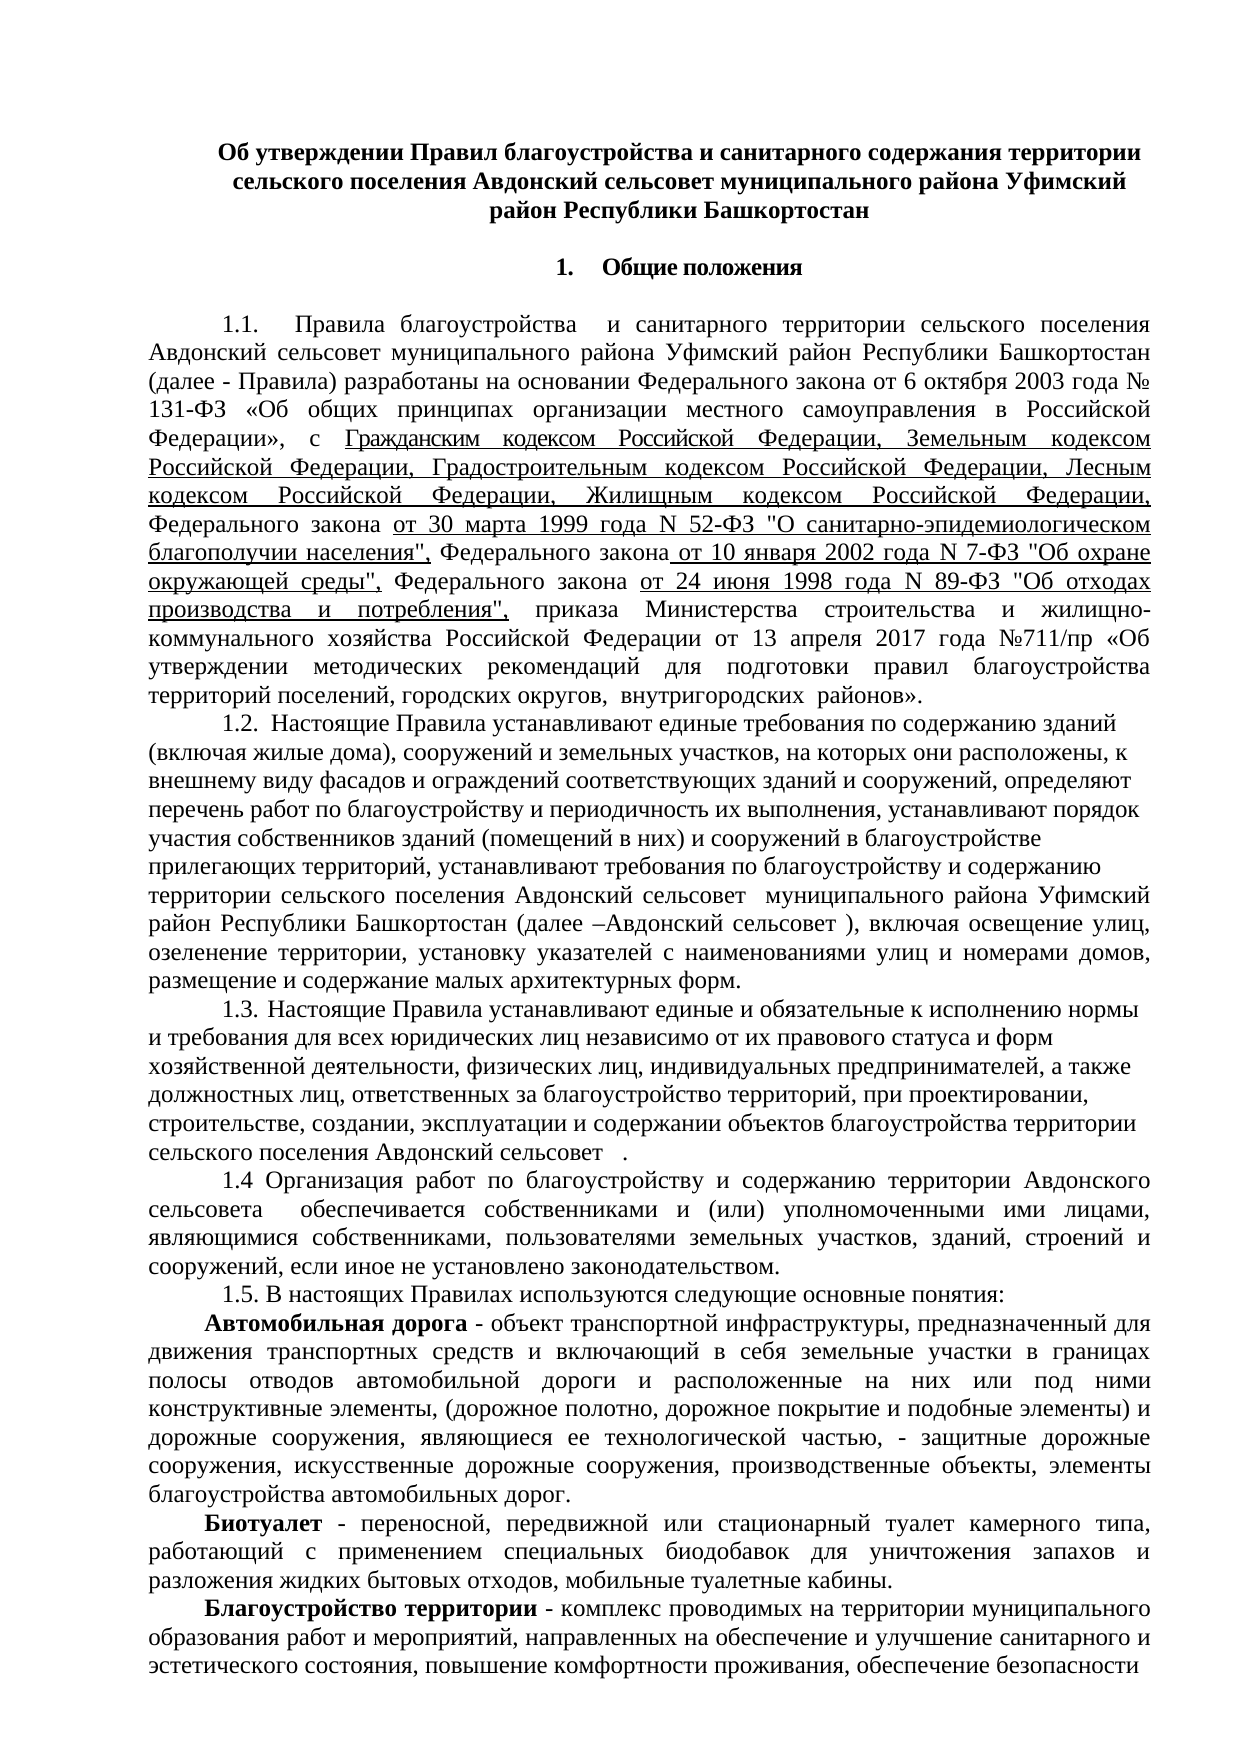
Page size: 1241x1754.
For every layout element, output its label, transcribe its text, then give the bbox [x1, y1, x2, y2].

text 1.1. Правила благоустройства и санитарного территории сельского поселения Авдонский сельсовет муниципального района Уфимский район Республики Башкортостан (далее - Правила) разработаны на основании Федерального закона от 6 октября 2003 года № 131-ФЗ «Об общих принципах организации местного самоуправления в Российской Федерации», с Гражданским кодексом Российской Федерации, Земельным кодексом Российской Федерации, Градостроительным кодексом Российской Федерации, Лесным кодексом Российской Федерации, Жилищным кодексом Российской Федерации, Федерального закона от 30 марта 1999 года N 52-ФЗ "О санитарно-эпидемиологическом благополучии населения", Федерального закона от 10 января 2002 года N 7-ФЗ "Об охране окружающей среды", Федерального закона от 24 июня 1998 года N 89-ФЗ "Об отходах производства и потребления", приказа Министерства строительства и жилищно-коммунального хозяйства Российской Федерации от 13 апреля 2017 года №711/пр «Об утверждении методических рекомендаций для подготовки правил благоустройства территорий поселений, городских округов, внутригородских районов». [148, 507, 1151, 709]
text Биотуалет - переносной, передвижной или стационарный туалет камерного типа, работающий с применением специальных биодобавок для уничтожения запахов и разложения жидких бытовых отходов, мобильные туалетные кабины. [148, 1508, 1151, 1594]
text 1.2. Настоящие Правила устанавливают единые требования по содержанию зданий (включая жилые дома), сооружений и земельных участков, на которых они расположены, к внешнему виду фасадов и ограждений соответствующих зданий и сооружений, определяют перечень работ по благоустройству и периодичность их выполнения, устанавливают порядок участия собственников зданий (помещений в них) и сооружений в благоустройстве прилегающих территорий, устанавливают требования по благоустройству и содержанию территории сельского поселения Авдонский сельсовет муниципального района Уфимский район Республики Башкортостан (далее –Авдонский сельсовет ), включая освещение улиц, озеленение территории, установку указателей с наименованиями улиц и номерами домов, размещение и содержание малых архитектурных форм. [148, 709, 1152, 994]
text Автомобильная дорога - объект транспортной инфраструктуры, предназначенный для движения транспортных средств и включающий в себя земельные участки в границах полосы отводов автомобильной дороги и расположенные на них или под ними конструктивные элементы, (дорожное полотно, дорожное покрытие и подобные элементы) и дорожные сооружения, являющиеся ее технологической частью, - защитные дорожные сооружения, искусственные дорожные сооружения, производственные объекты, элементы благоустройства автомобильных дорог. [148, 1308, 1152, 1508]
text 1.3. Настоящие Правила устанавливают единые и обязательные к исполнению нормы и требования для всех юридических лиц независимо от их правового статуса и форм хозяйственной деятельности, физических лиц, индивидуальных предпринимателей, а также должностных лиц, ответственных за благоустройство территорий, при проектировании, строительстве, создании, эксплуатации и содержании объектов благоустройства территории сельского поселения Авдонский сельсовет . [148, 994, 1151, 1166]
text Благоустройство территории - комплекс проводимых на территории муниципального образования работ и мероприятий, направленных на обеспечение и улучшение санитарного и эстетического состояния, повышение комфортности проживания, обеспечение безопасности [148, 1594, 1151, 1679]
text 1. Общие положения [207, 252, 1152, 281]
text 1.5. В настоящих Правилах используются следующие основные понятия: [222, 1280, 1152, 1308]
text 1.1. Правила благоустройства и санитарного территории сельского поселения Авдонский сельсовет муниципального района Уфимский район Республики Башкортостан (далее - Правила) разработаны на основании Федерального закона от 6 октября 2003 года № 131-ФЗ «Об общих принципах организации местного самоуправления в Российской Федерации», с Гражданским кодексом Российской Федерации, Земельным кодексом Российской Федерации, Градостроительным кодексом Российской Федерации, Лесным кодексом Российской Федерации, Жилищным кодексом Российской Федерации, Федерального закона от 30 марта 1999 года N 52-ФЗ "О санитарно-эпидемиологическом благополучии населения", Федерального закона от 10 января 2002 года N 7-ФЗ "Об охране окружающей среды", Федерального закона от 24 июня 1998 года N 89-ФЗ "Об отходах производства и потребления", приказа Министерства строительства и жилищно-коммунального хозяйства Российской Федерации от 13 апреля 2017 года №711/пр «Об утверждении методических рекомендаций для подготовки правил благоустройства территорий поселений, городских округов, внутригородских районов». [148, 309, 1151, 477]
text 1.4 Организация работ по благоустройству и содержанию территории Авдонского сельсовета обеспечивается собственниками и (или) уполномоченными ими лицами, являющимися собственниками, пользователями земельных участков, зданий, строений и сооружений, если иное не установлено законодательством. [148, 1166, 1152, 1280]
text Об утверждении Правил благоустройства и санитарного содержания территории сельского поселения Авдонский сельсовет муниципального района Уфимский район Республики Башкортостан [207, 137, 1152, 223]
